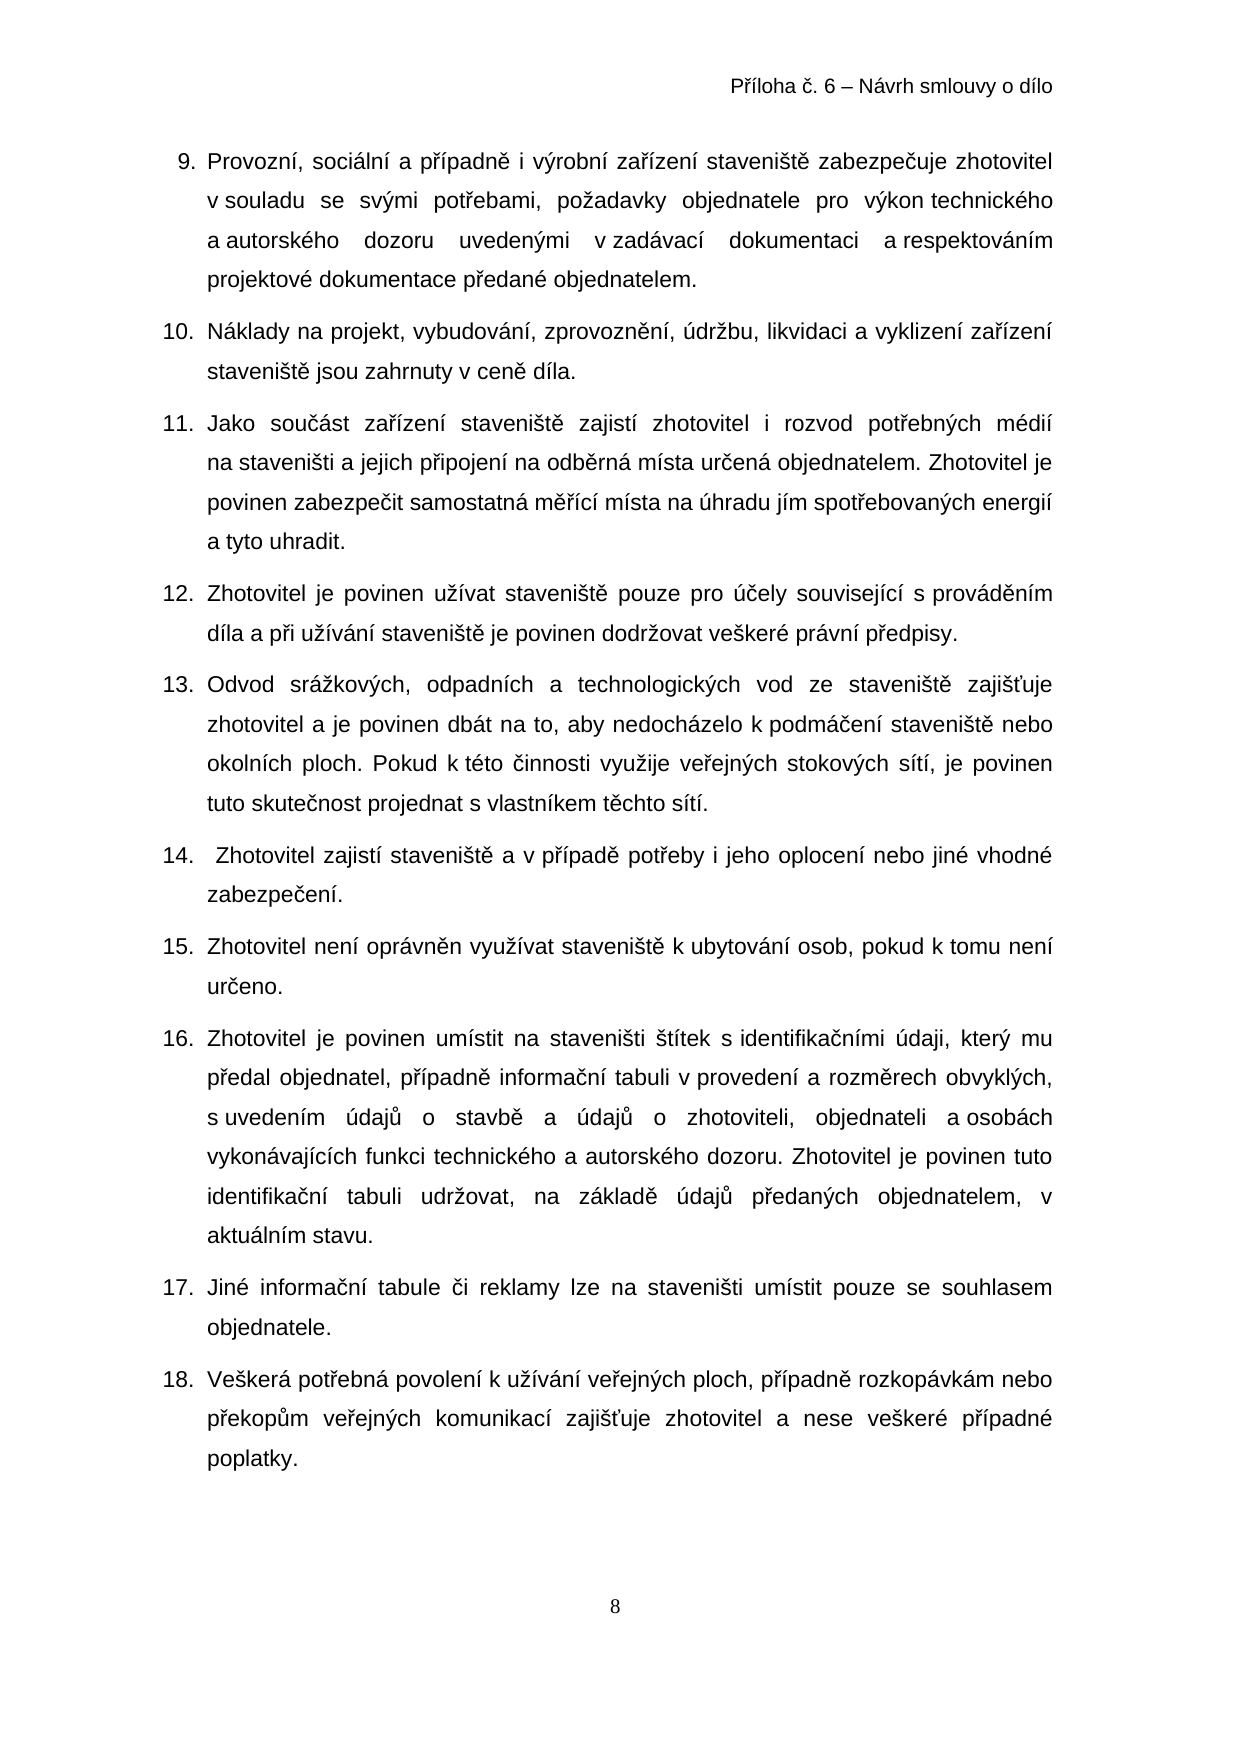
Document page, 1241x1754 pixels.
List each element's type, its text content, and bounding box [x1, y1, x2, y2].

list Veškerá potřebná povolení k užívání veřejných ploch, případně rozkopávkám nebo překopům veřejných komunikací zajišťuje zhotovitel a nese veškeré případné poplatky. [162, 1366, 1053, 1471]
list Jiné informační tabule či reklamy lze na staveništi umístit pouze se souhlasem objednatele. [162, 1274, 1053, 1340]
list Zhotovitel je povinen umístit na staveništi štítek s identifikačními údaji, který mu předal objednatel, případně informační tabuli v provedení a rozměrech obvyklých, s uvedením údajů o stavbě a údajů o zhotoviteli, objednateli a osobách vykonávajících funkci technického a autorského dozoru. Zhotovitel je povinen tuto identifikační tabuli udržovat, na základě údajů předaných objednatelem, v aktuálním stavu. [162, 1025, 1053, 1248]
list Náklady na projekt, vybudování, zprovoznění, údržbu, likvidaci a vyklizení zařízení staveniště jsou zahrnuty v ceně díla. [162, 318, 1053, 384]
list Jako součást zařízení staveniště zajistí zhotovitel i rozvod potřebných médií na staveništi a jejich připojení na odběrná místa určená objednatelem. Zhotovitel je povinen zabezpečit samostatná měřící místa na úhradu jím spotřebovaných energií a tyto uhradit. [162, 409, 1053, 554]
list Zhotovitel není oprávněn využívat staveniště k ubytování osob, pokud k tomu není určeno. [162, 933, 1053, 999]
list Odvod srážkových, odpadních a technologických vod ze staveniště zajišťuje zhotovitel a je povinen dbát na to, aby nedocházelo k podmáčení staveniště nebo okolních ploch. Pokud k této činnosti využije veřejných stokových sítí, je povinen tuto skutečnost projednat s vlastníkem těchto sítí. [162, 671, 1053, 816]
list Provozní, sociální a případně i výrobní zařízení staveniště zabezpečuje zhotovitel v souladu se svými potřebami, požadavky objednatele pro výkon technického a autorského dozoru uvedenými v zadávací dokumentaci a respektováním projektové dokumentace předané objednatelem. [177, 148, 1053, 292]
list Zhotovitel je povinen užívat staveniště pouze pro účely související s prováděním díla a při užívání staveniště je povinen dodržovat veškeré právní předpisy. [162, 580, 1053, 646]
list Zhotovitel zajistí staveniště a v případě potřeby i jeho oplocení nebo jiné vhodné zabezpečení. [162, 842, 1053, 908]
